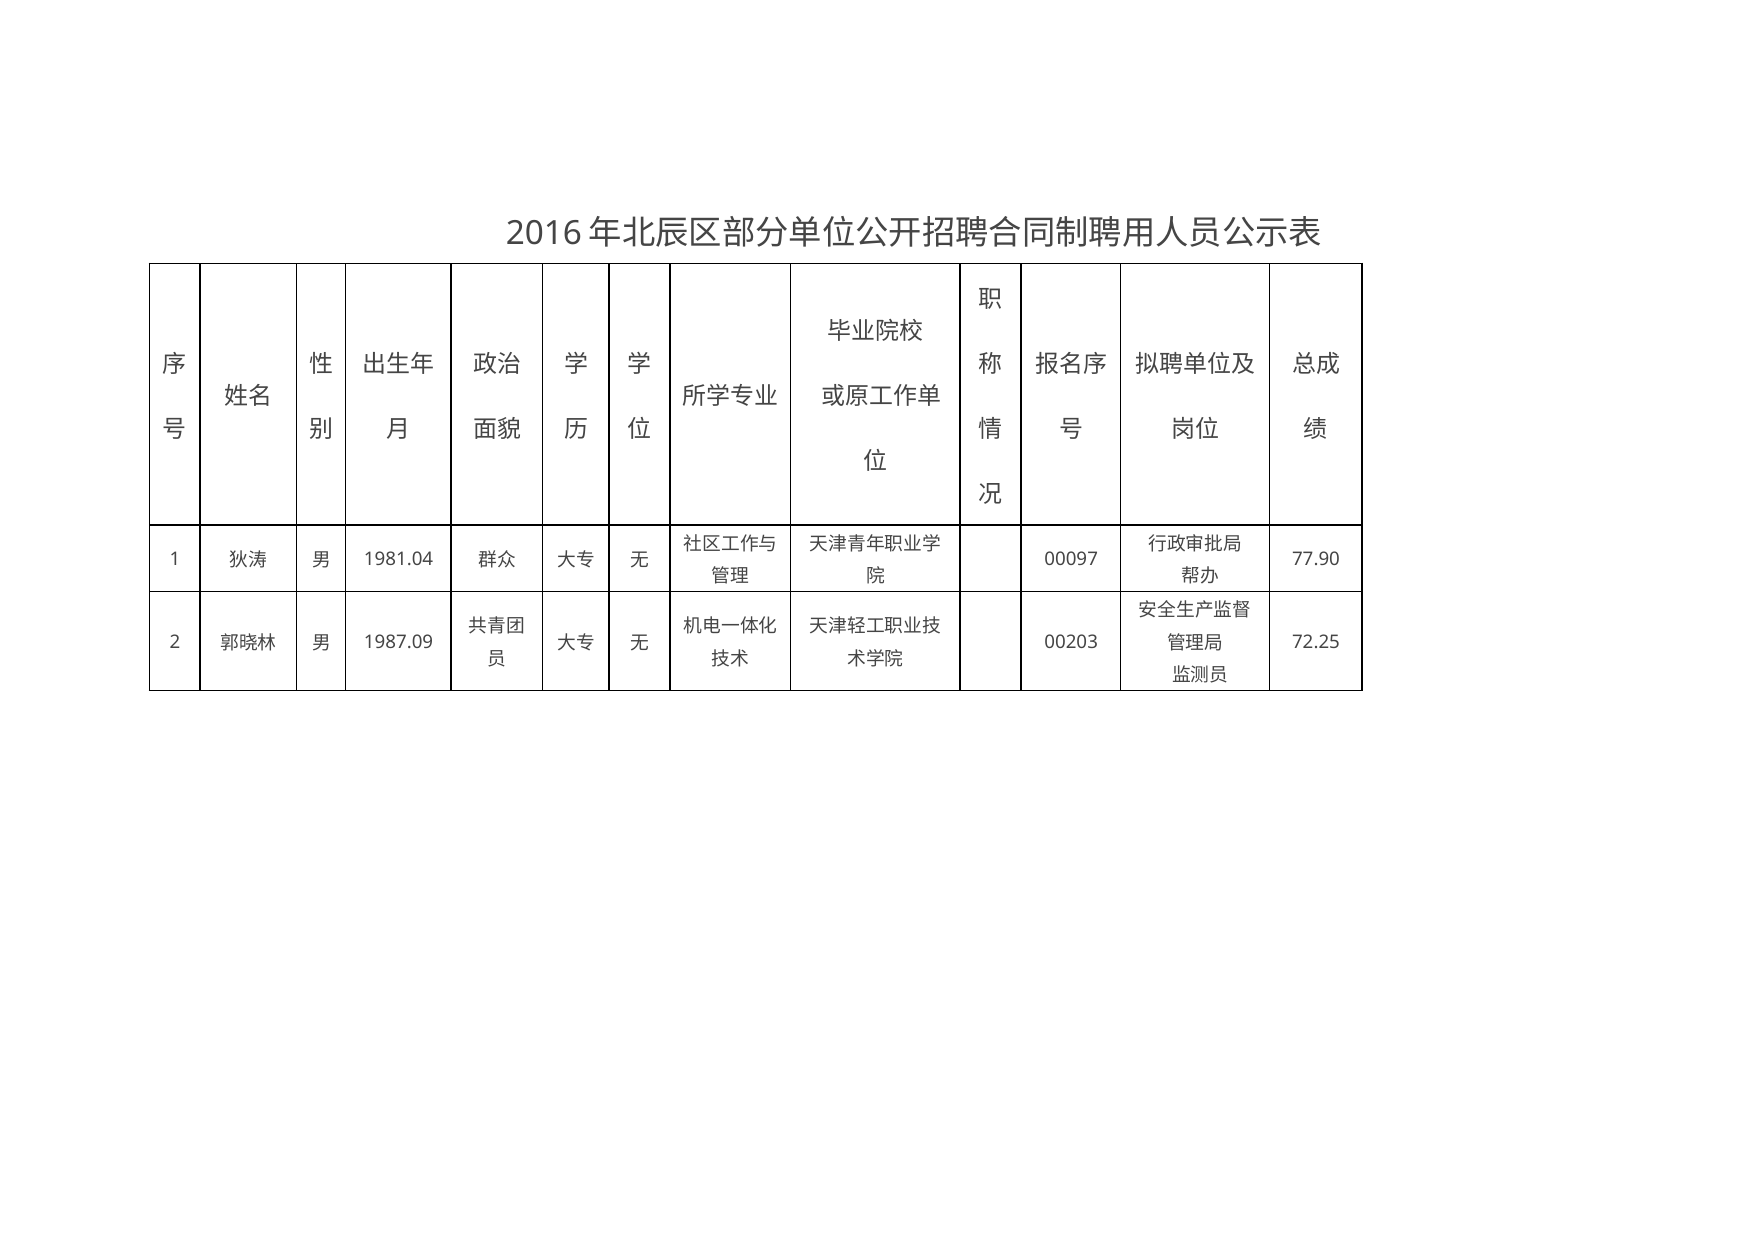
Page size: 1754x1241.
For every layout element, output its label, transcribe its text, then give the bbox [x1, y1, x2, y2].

table_cell 00097 [1022, 526, 1120, 591]
table_cell 大专 [543, 592, 608, 690]
table_cell 大专 [543, 526, 608, 591]
table_cell 无 [610, 526, 669, 591]
table_cell 1 [150, 526, 199, 591]
table_cell 行政审批局 帮办 [1121, 526, 1269, 591]
table_cell [961, 526, 1020, 591]
table_header 性别 [297, 264, 345, 524]
table_header 序号 [150, 264, 199, 524]
table_header 学历 [543, 264, 608, 524]
table_cell 安全生产监督管理局 监测员 [1121, 592, 1269, 690]
table_cell 72.25 [1270, 592, 1361, 690]
table_cell 00203 [1022, 592, 1120, 690]
table_header 职称情况 [961, 264, 1020, 524]
table_header 姓名 [201, 264, 296, 524]
table_cell 社区工作与管理 [671, 526, 790, 591]
table_cell 群众 [452, 526, 542, 591]
text 2016年北辰区部分单位公开招聘合同制聘用人员公示表 [150, 198, 1604, 263]
table_header 报名序号 [1022, 264, 1120, 524]
table_cell 77.90 [1270, 526, 1361, 591]
table_cell 男 [297, 592, 345, 690]
table_cell 2 [150, 592, 199, 690]
table_header 拟聘单位及岗位 [1121, 264, 1269, 524]
table_header 总成绩 [1270, 264, 1361, 524]
table_cell 无 [610, 592, 669, 690]
table_cell 共青团员 [452, 592, 542, 690]
table_cell 男 [297, 526, 345, 591]
table_header 出生年月 [346, 264, 450, 524]
table_header 所学专业 [671, 264, 790, 524]
table_header 政治面貌 [452, 264, 542, 524]
table_cell 狄涛 [201, 526, 296, 591]
table_header 学位 [610, 264, 669, 524]
table_cell 天津轻工职业技术学院 [791, 592, 959, 690]
table_header 毕业院校 或原工作单位 [791, 264, 959, 524]
table_cell 1981.04 [346, 526, 450, 591]
table_cell [961, 592, 1020, 690]
table_cell 天津青年职业学院 [791, 526, 959, 591]
table_cell 郭晓林 [201, 592, 296, 690]
table_cell 1987.09 [346, 592, 450, 690]
table_cell 机电一体化技术 [671, 592, 790, 690]
